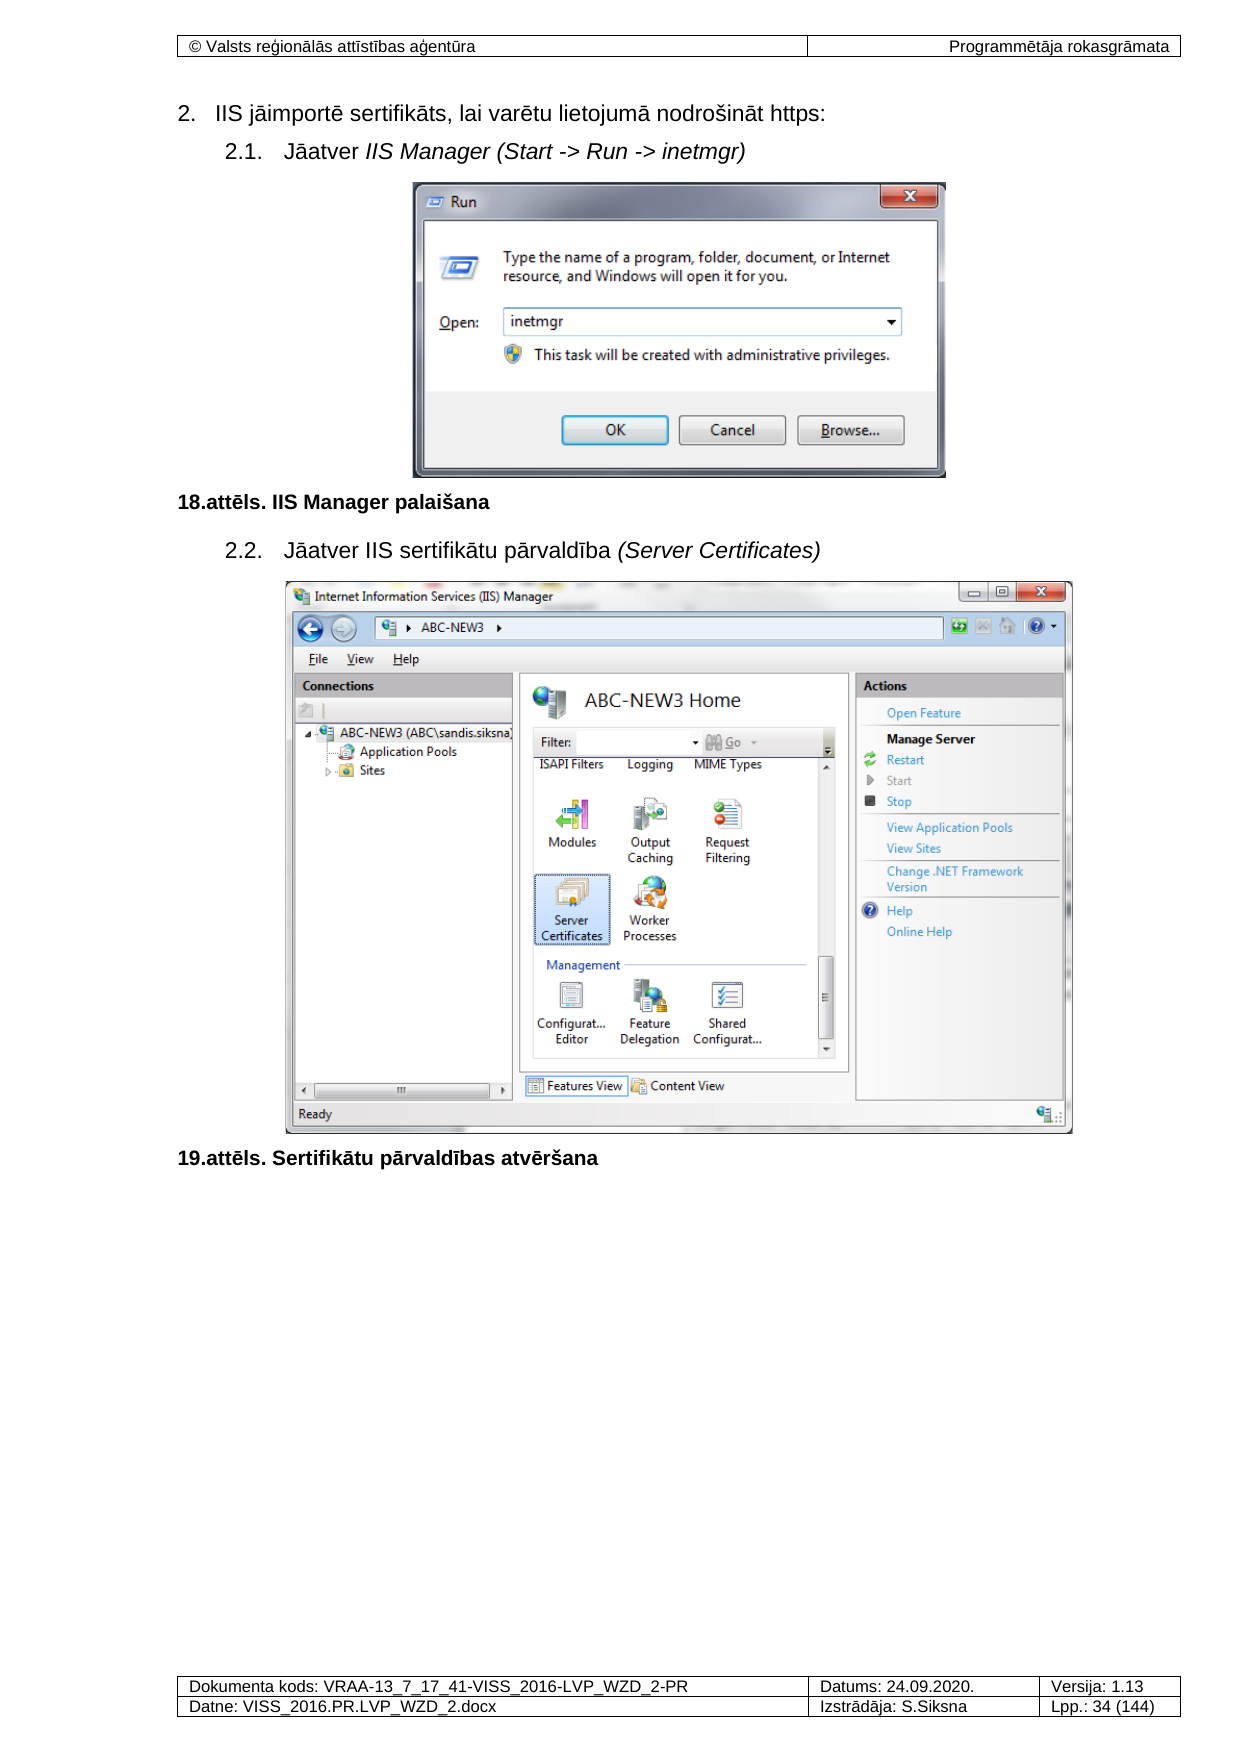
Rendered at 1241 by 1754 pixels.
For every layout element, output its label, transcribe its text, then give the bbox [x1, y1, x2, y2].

text 19.attēls. Sertifikātu pārvaldības atvēršana [177, 1146, 1181, 1170]
list Jāatver IIS sertifikātu pārvaldība (Server Certificates) [224, 537, 1181, 564]
picture [412, 182, 946, 478]
text 18.attēls. IIS Manager palaišana [177, 490, 1181, 514]
picture [285, 581, 1073, 1134]
list Jāatver IIS Manager (Start -> Run -> inetmgr) [224, 138, 1181, 164]
list IIS jāimportē sertifikāts, lai varētu lietojumā nodrošināt https: [177, 100, 1181, 127]
